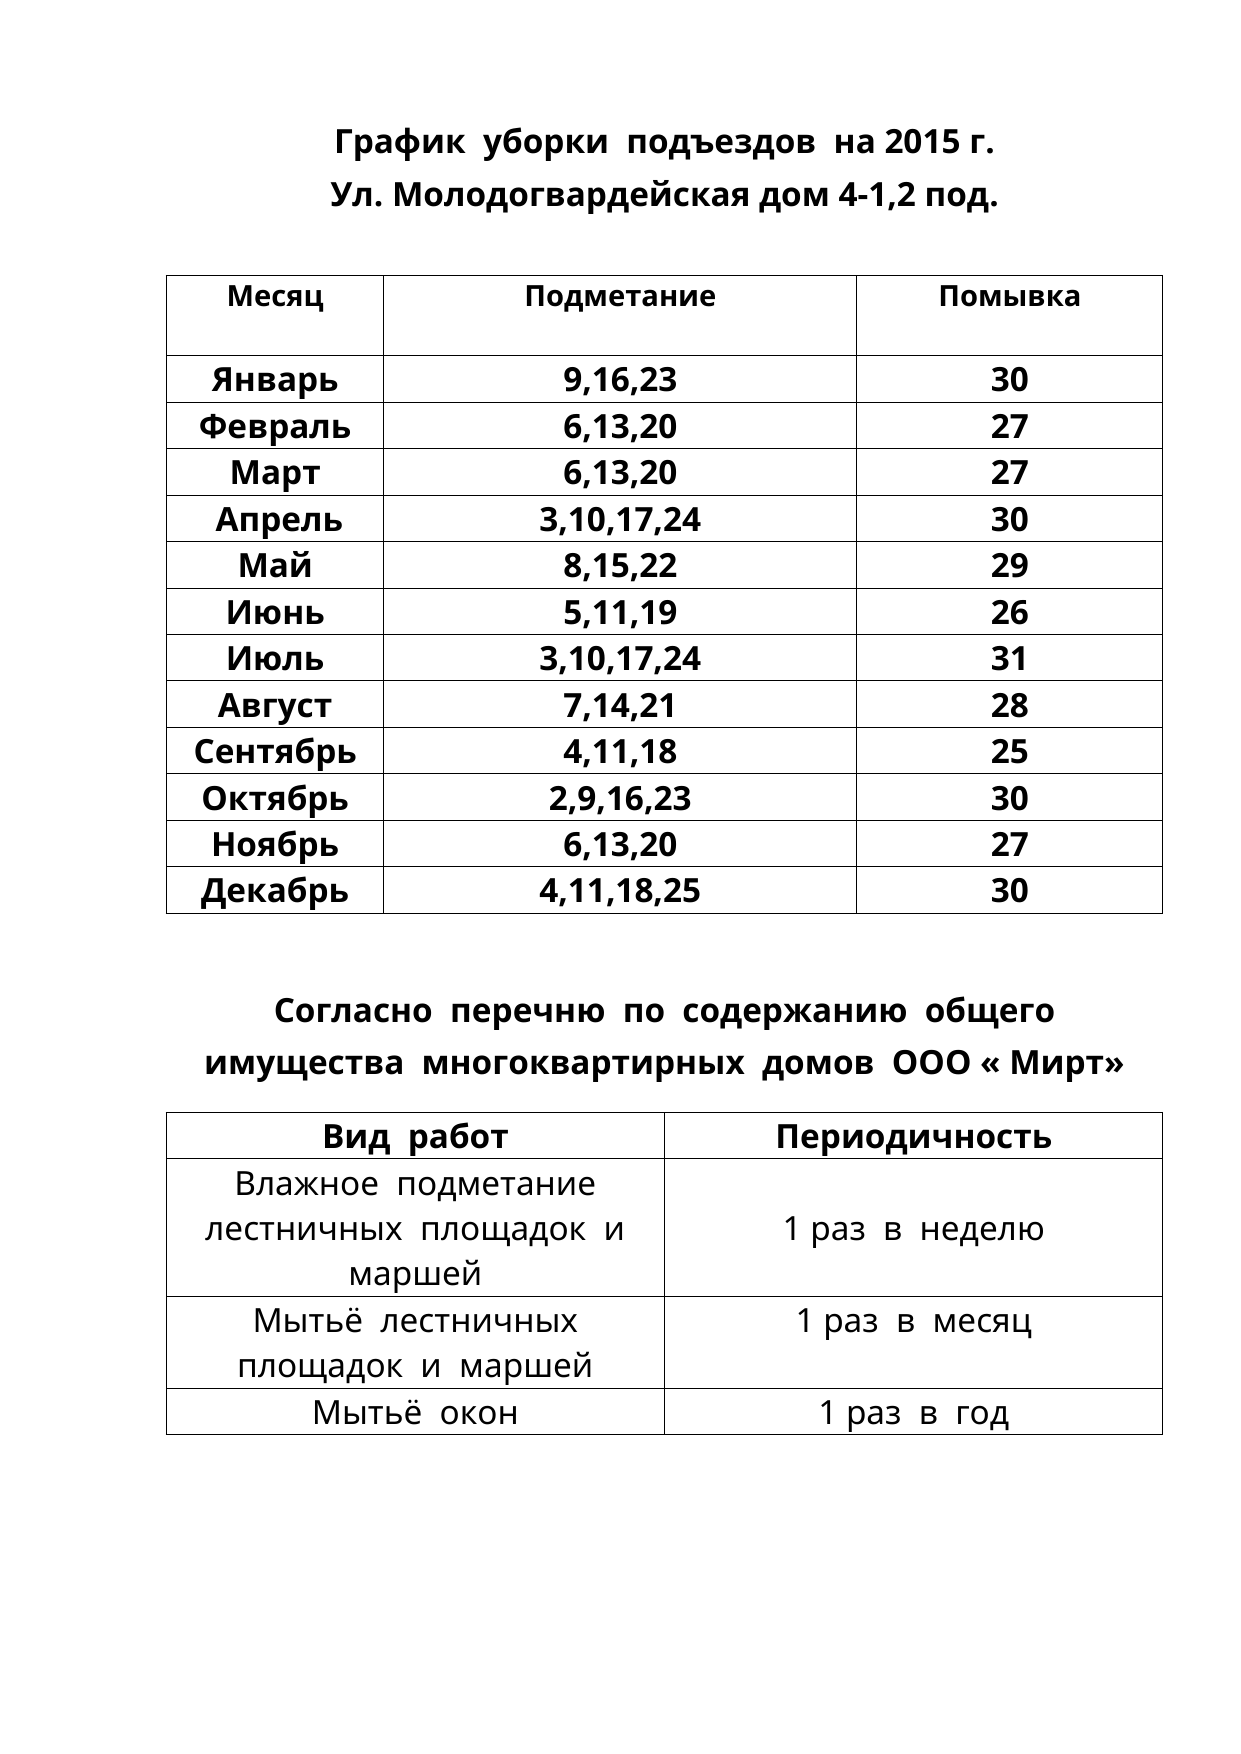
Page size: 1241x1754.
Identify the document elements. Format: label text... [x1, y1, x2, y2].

table_cell 3,10,17,24 [384, 635, 856, 680]
table_cell Январь [167, 356, 383, 402]
table_header Помывка [857, 276, 1162, 355]
table_cell Июнь [167, 589, 383, 634]
table_cell Влажное подметание лестничных площадок и маршей [167, 1159, 664, 1296]
table_cell 4,11,18 [384, 728, 856, 773]
table_cell Февраль [167, 403, 383, 448]
table_cell Март [167, 449, 383, 494]
text График уборки подъездов на 2015 г. [177, 118, 1152, 163]
table_cell 9,16,23 [384, 356, 856, 402]
table_cell 6,13,20 [384, 449, 856, 494]
table_cell 8,15,22 [384, 542, 856, 587]
table_header Подметание [384, 276, 856, 355]
table_cell 27 [857, 403, 1162, 448]
table_cell 30 [857, 774, 1162, 820]
table_cell 2,9,16,23 [384, 774, 856, 820]
text Ул. Молодогвардейская дом 4-1,2 под. [177, 170, 1152, 216]
table_cell Июль [167, 635, 383, 680]
table_cell 28 [857, 681, 1162, 727]
table_cell 30 [857, 356, 1162, 402]
table_cell 1 раз в неделю [665, 1159, 1162, 1296]
table_cell 1 раз в год [665, 1389, 1162, 1434]
text Согласно перечню по содержанию общего имущества многоквартирных домов ООО « Мирт» [177, 987, 1152, 1084]
table_cell Сентябрь [167, 728, 383, 773]
table_cell 27 [857, 821, 1162, 866]
table_header Вид работ [167, 1113, 664, 1158]
table_cell 30 [857, 867, 1162, 913]
table_cell Май [167, 542, 383, 587]
table_header Месяц [167, 276, 383, 355]
table_cell 4,11,18,25 [384, 867, 856, 913]
table_cell 31 [857, 635, 1162, 680]
table_cell 6,13,20 [384, 403, 856, 448]
table_cell Апрель [167, 496, 383, 541]
table_cell 7,14,21 [384, 681, 856, 727]
table_cell 29 [857, 542, 1162, 587]
table_cell 3,10,17,24 [384, 496, 856, 541]
table_cell 26 [857, 589, 1162, 634]
table_cell Ноябрь [167, 821, 383, 866]
table_cell Октябрь [167, 774, 383, 820]
table_cell Август [167, 681, 383, 727]
table_cell Мытьё окон [167, 1389, 664, 1434]
table_cell Декабрь [167, 867, 383, 913]
table_cell 1 раз в месяц [665, 1297, 1162, 1387]
table_cell 5,11,19 [384, 589, 856, 634]
table_cell 25 [857, 728, 1162, 773]
table_header Периодичность [665, 1113, 1162, 1158]
table_cell 30 [857, 496, 1162, 541]
table_cell 6,13,20 [384, 821, 856, 866]
table_cell 27 [857, 449, 1162, 494]
table_cell Мытьё лестничных площадок и маршей [167, 1297, 664, 1387]
